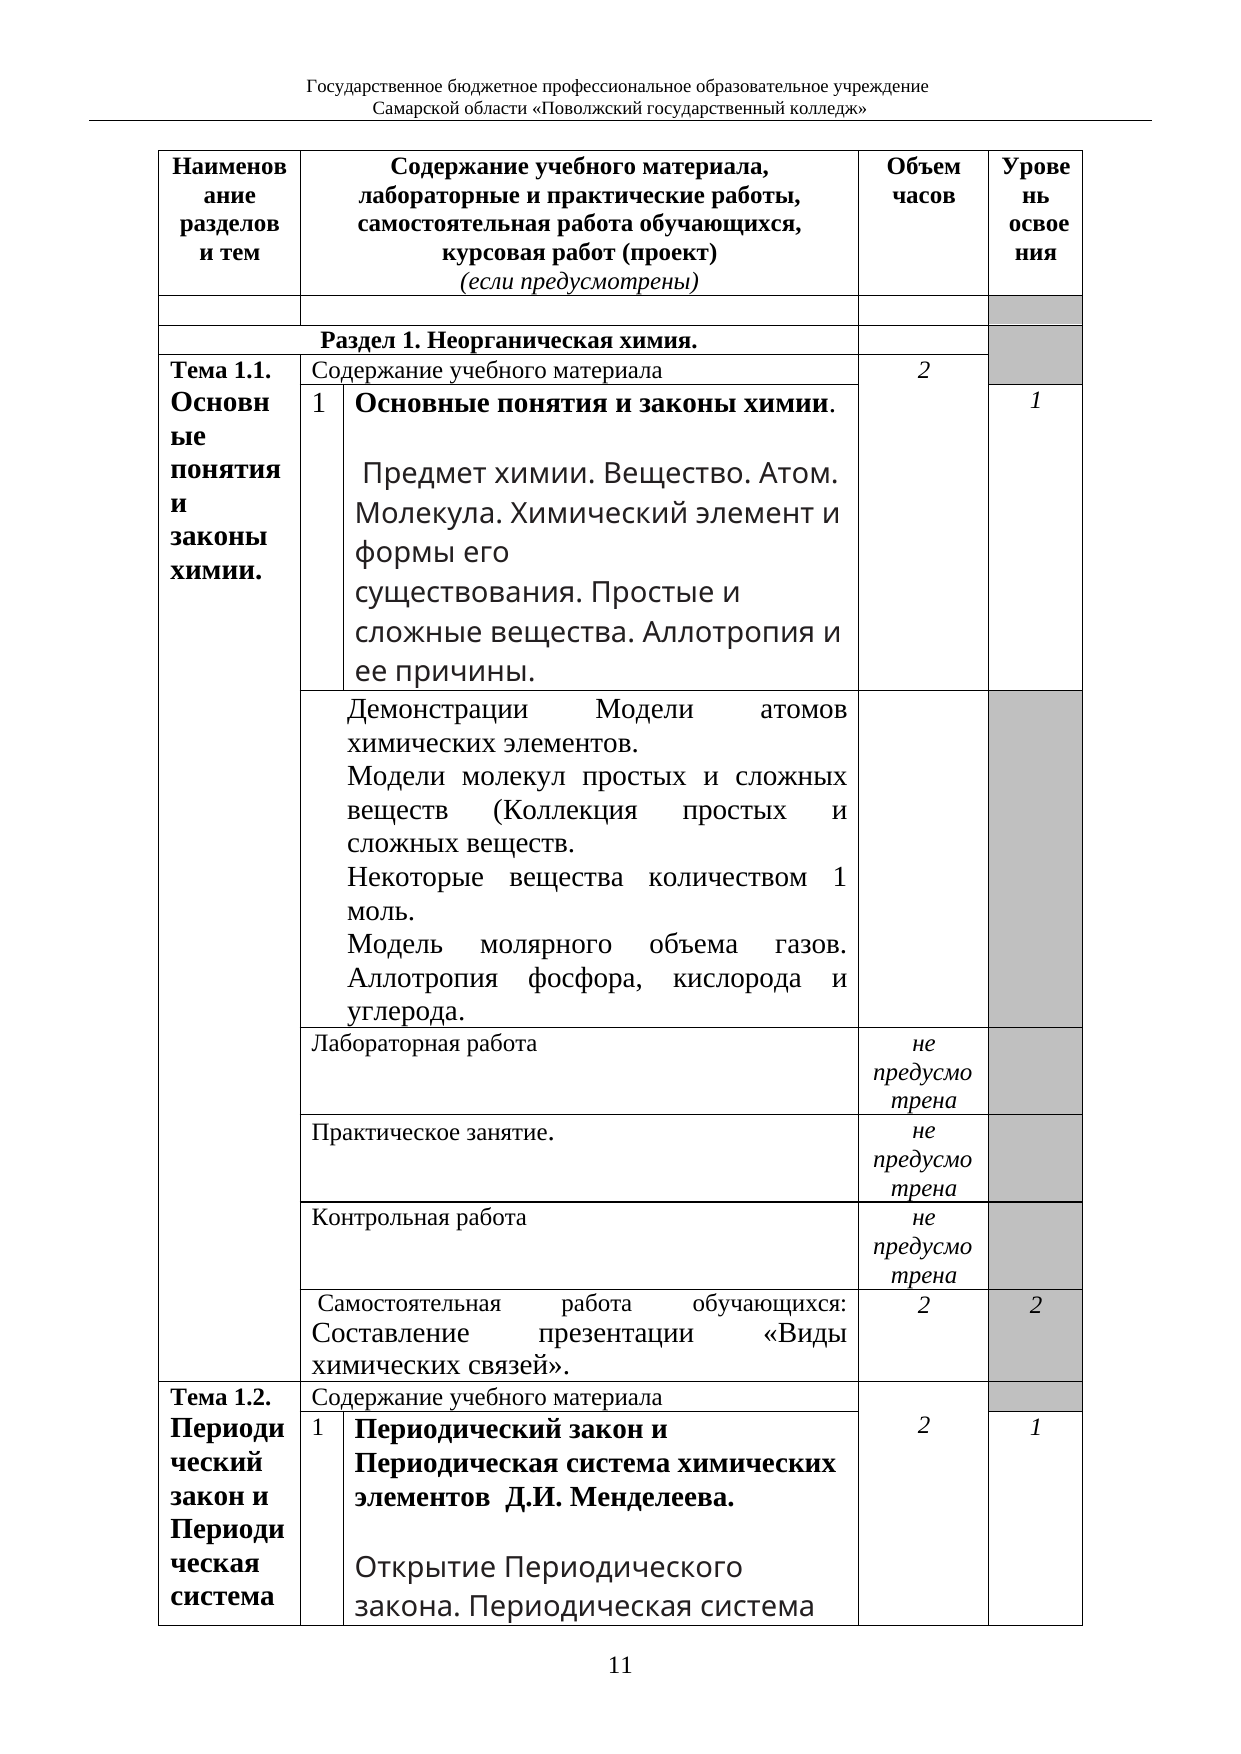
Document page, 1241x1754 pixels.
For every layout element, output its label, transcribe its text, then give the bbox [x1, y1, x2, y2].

table_cell не предусмотрена [859, 1115, 988, 1201]
table_cell [859, 326, 988, 354]
table_cell не предусмотрена [859, 1028, 988, 1114]
table_cell [859, 296, 988, 324]
table_cell 2 [859, 1382, 988, 1625]
table_cell 1 [989, 385, 1082, 690]
table_cell Раздел 1. Неорганическая химия. [159, 326, 858, 354]
table_cell Основные понятия и законы химии. Предмет химии. Вещество. Атом. Молекула. Химический элемент и формы его существования. Простые и сложные вещества. Аллотропия и ее причины. [344, 385, 858, 690]
table_cell [989, 691, 1082, 1027]
table_cell Тема 1.2. Периодический закон и Периодическая система химических элементов Д.И. Менделеева. [159, 1382, 300, 1625]
table_cell 1 [989, 1412, 1082, 1625]
table_cell [989, 1028, 1082, 1114]
table_cell Тема 1.1. Основные понятия и законы химии. [159, 355, 300, 1381]
table_cell 1 [301, 385, 343, 690]
table_cell Содержание учебного материала [301, 1382, 858, 1411]
table_cell Содержание учебного материала [301, 355, 858, 384]
table_cell [989, 326, 1082, 384]
table_cell [989, 296, 1082, 324]
table_cell Самостоятельная работа обучающихся: Составление презентации «Виды химических связей». [301, 1290, 858, 1381]
table_cell 2 [859, 355, 988, 690]
table_cell 2 [989, 1290, 1082, 1381]
table_cell [859, 691, 988, 1027]
table_cell [301, 296, 858, 324]
table_cell Лабораторная работа [301, 1028, 858, 1114]
table_header Содержание учебного материала, лабораторные и практические работы, самостоятельная работа обучающихся, курсовая работ (проект) (если предусмотрены) [301, 151, 858, 295]
table_header Уровень освоения [989, 151, 1082, 295]
table_cell Контрольная работа [301, 1203, 858, 1289]
table_header Объем часов [859, 151, 988, 295]
table_cell Практическое занятие. [301, 1115, 858, 1201]
table_cell [989, 1115, 1082, 1201]
table_cell [989, 1382, 1082, 1411]
table_cell 2 [859, 1290, 988, 1381]
table_cell [159, 296, 300, 324]
table_cell [989, 1203, 1082, 1289]
table_cell 1 [301, 1412, 343, 1625]
table_cell не предусмотрена [859, 1203, 988, 1289]
table_header Наименование разделов и тем [159, 151, 300, 295]
table_cell Демонстрации Модели атомов химических элементов. Модели молекул простых и сложных веществ (Коллекция простых и сложных веществ. Некоторые вещества количеством 1 моль. Модель молярного объема газов. Аллотропия фосфора, кислорода и углерода. [301, 691, 858, 1027]
